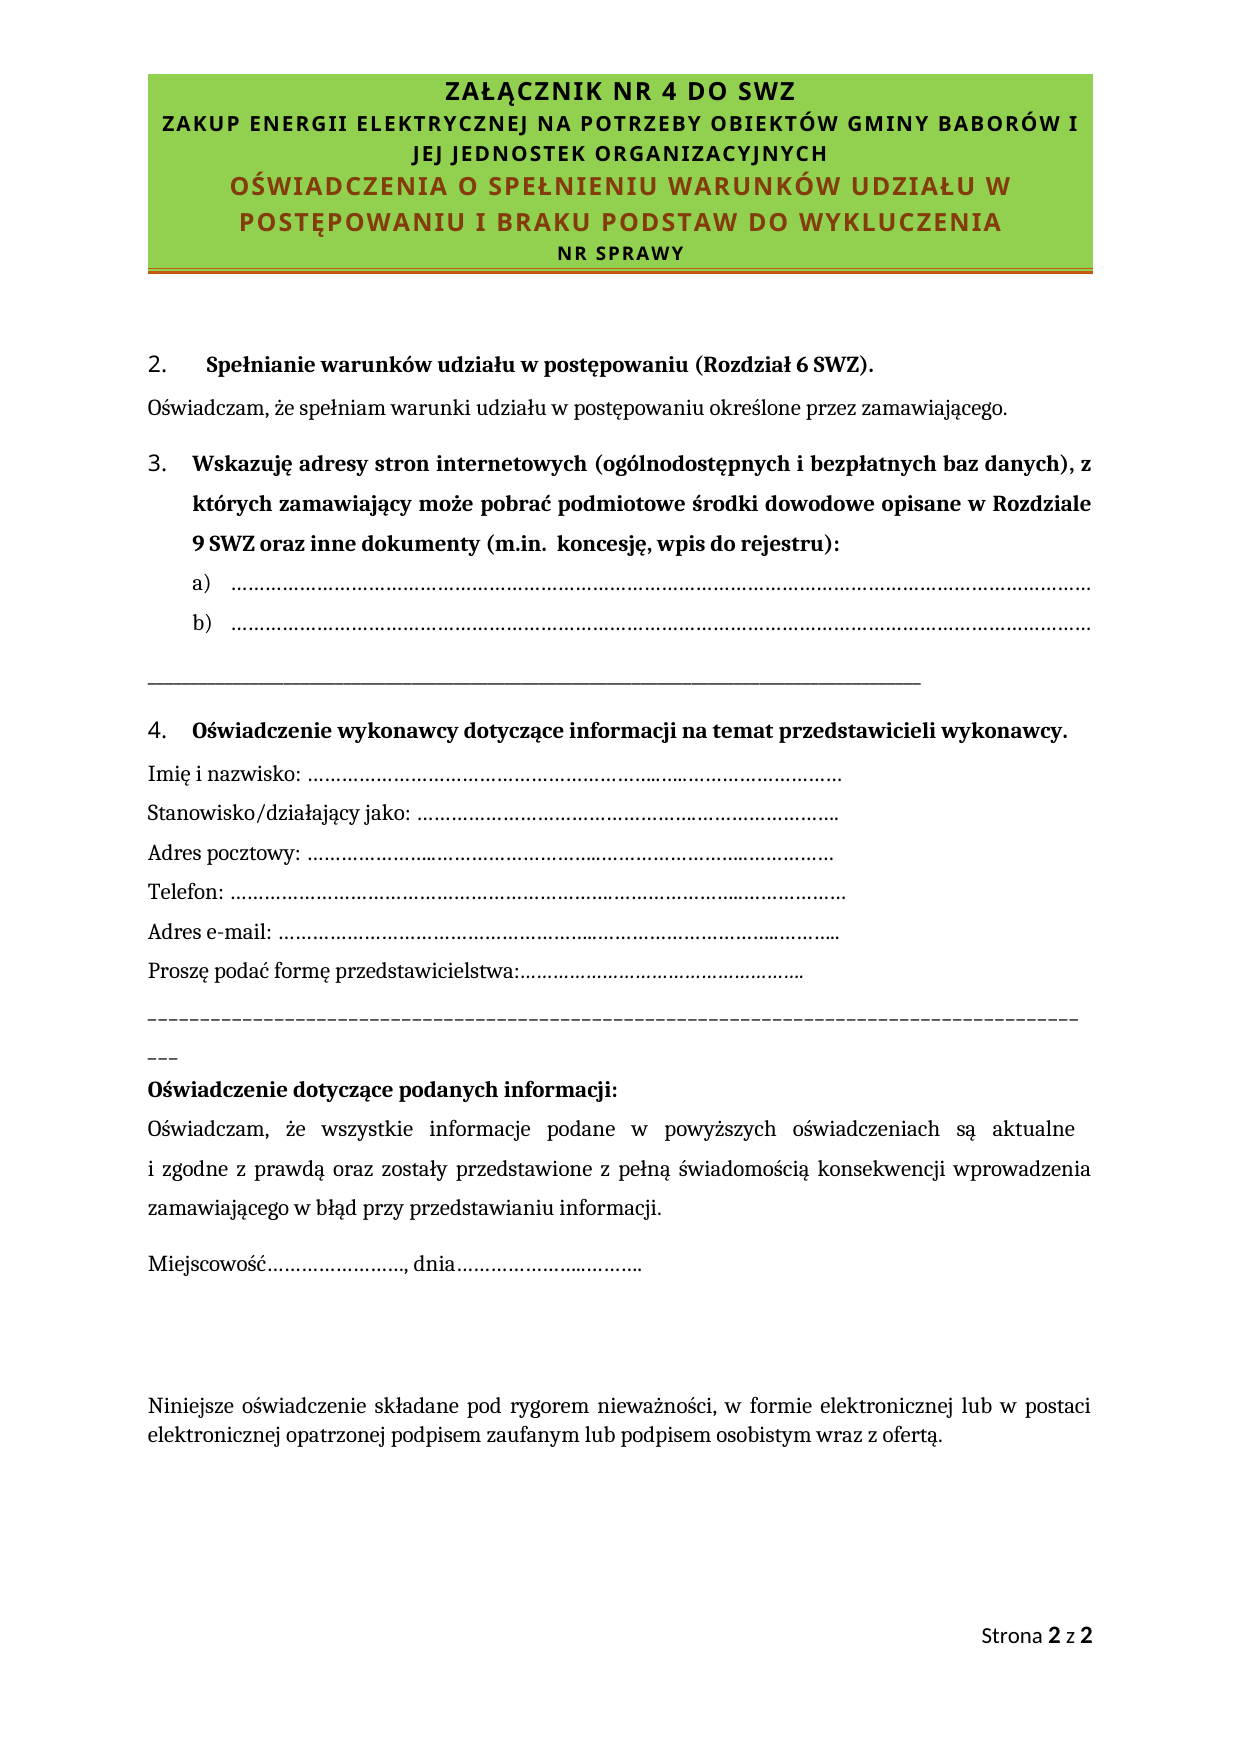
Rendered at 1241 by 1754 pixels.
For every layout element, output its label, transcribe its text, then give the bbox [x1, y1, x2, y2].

text Imię i nazwisko: ……………………………………………………..…..……………………… [148, 761, 1093, 787]
text ___________________________________________________________________________________________ [148, 662, 1093, 688]
text Telefon: ………………………………………………………….…………………..……………… [148, 879, 1093, 905]
text Adres e-mail: ………………………………………………..…………………………..……….. [148, 918, 1093, 945]
text Adres pocztowy: …………………..………………………..……………………..…………… [148, 839, 1093, 866]
text Miejscowość……………………, dnia…………………..………. [148, 1251, 1093, 1277]
text ___________________________________________________________________________________________ [148, 997, 1093, 1063]
list …………………………………………………………………………………………………………………………………… [192, 570, 1093, 597]
text Oświadczam, że spełniam warunki udziału w postępowaniu określone przez zamawiającego. [148, 395, 1093, 421]
list Spełnianie warunków udziału w postępowaniu (Rozdział 6 SWZ). [148, 348, 1093, 379]
list Oświadczenie wykonawcy dotyczące informacji na temat przedstawicieli wykonawcy. [148, 714, 1093, 745]
list …………………………………………………………………………………………………………………………………… [192, 610, 1093, 636]
text Stanowisko/działający jako: ………………………………………….……………………. [148, 800, 1093, 826]
text Proszę podać formę przedstawicielstwa:……………………………………………. [148, 958, 1093, 984]
text Oświadczam, że wszystkie informacje podane w powyższych oświadczeniach są aktualne i zgodne z prawdą oraz zostały przedstawione z pełną świadomością konsekwencji wprowadzenia zamawiającego w błąd przy przedstawianiu informacji. [148, 1116, 1093, 1221]
list Wskazuję adresy stron internetowych (ogólnodostępnych i bezpłatnych baz danych), z których zamawiający może pobrać podmiotowe środki dowodowe opisane w Rozdziale 9 SWZ oraz inne dokumenty (m.in. koncesję, wpis do rejestru): [148, 447, 1093, 557]
text Niniejsze oświadczenie składane pod rygorem nieważności, w formie elektronicznej lub w postaci elektronicznej opatrzonej podpisem zaufanym lub podpisem osobistym wraz z ofertą. [148, 1393, 1093, 1448]
text Oświadczenie dotyczące podanych informacji: [148, 1076, 1093, 1103]
